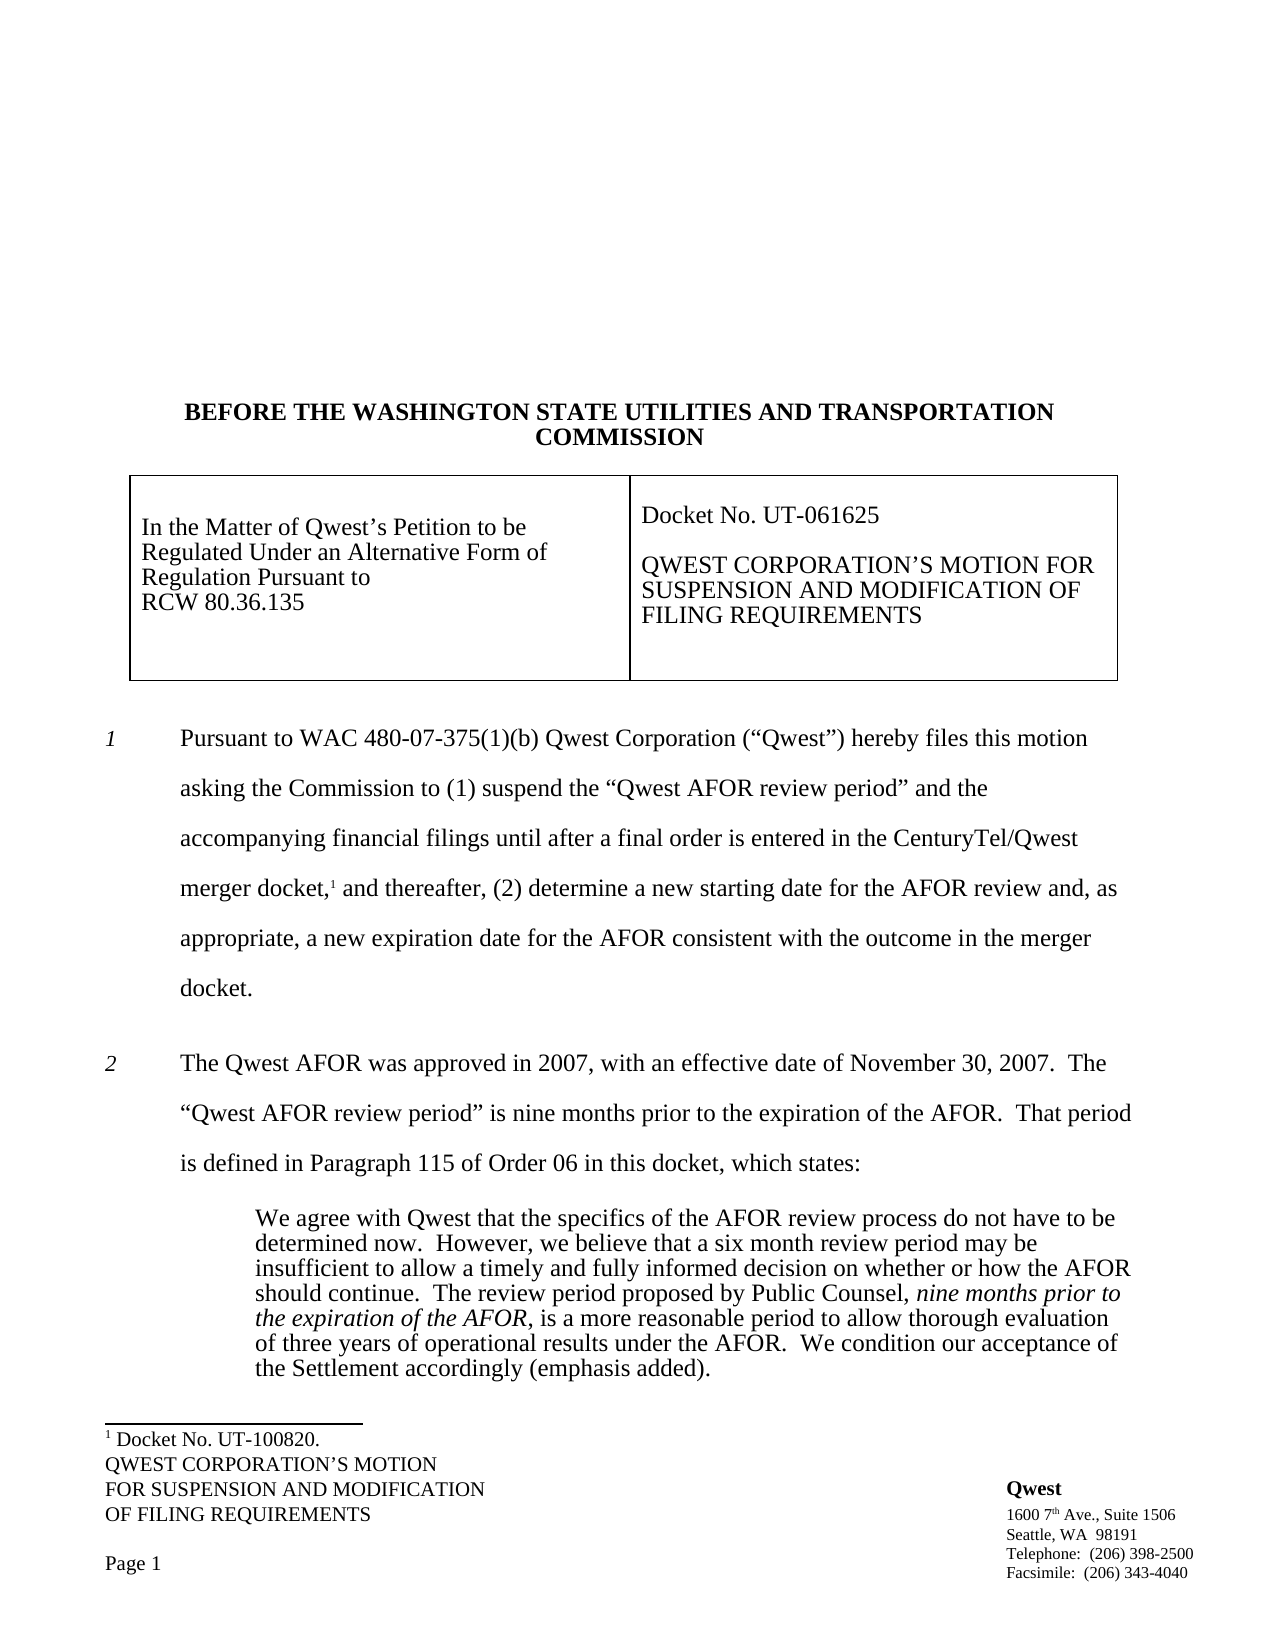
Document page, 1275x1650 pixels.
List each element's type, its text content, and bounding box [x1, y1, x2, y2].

table_header In the Matter of Qwest’s Petition to be Regulated Under an Alternative Form of Regulation Pursuant to RCW 80.36.135 [131, 476, 629, 680]
table_header Docket No. UT-061625 QWEST CORPORATION’S MOTION FOR SUSPENSION AND MODIFICATION OF FILING REQUIREMENTS [631, 476, 1117, 680]
text The Qwest AFOR was approved in 2007, with an effective date of November 30, 2007. The “Qwest AFOR review period” is nine months prior to the expiration of the AFOR. That period is defined in Paragraph 115 of Order 06 in this docket, which states: [105, 1031, 1134, 1181]
text Pursuant to WAC 480-07-375(1)(b) Qwest Corporation (“Qwest”) hereby files this motion asking the Commission to (1) suspend the “Qwest AFOR review period” and the accompanying financial filings until after a final order is entered in the CenturyTel/Qwest merger docket, and thereafter, (2) determine a new starting date for the AFOR review and, as appropriate, a new expiration date for the AFOR consistent with the outcome in the merger docket. [105, 706, 1134, 1006]
text BEFORE THE WASHINGTON STATE UTILITIES AND TRANSPORTATION COMMISSION [105, 400, 1134, 450]
list We agree with Qwest that the specifics of the AFOR review process do not have to be determined now. However, we believe that a six month review period may be insufficient to allow a timely and fully informed decision on whether or how the AFOR should continue. The review period proposed by Public Counsel, nine months prior to the expiration of the AFOR, is a more reasonable period to allow thorough evaluation of three years of operational results under the AFOR. We condition our acceptance of the Settlement accordingly (emphasis added). [255, 1206, 1134, 1381]
